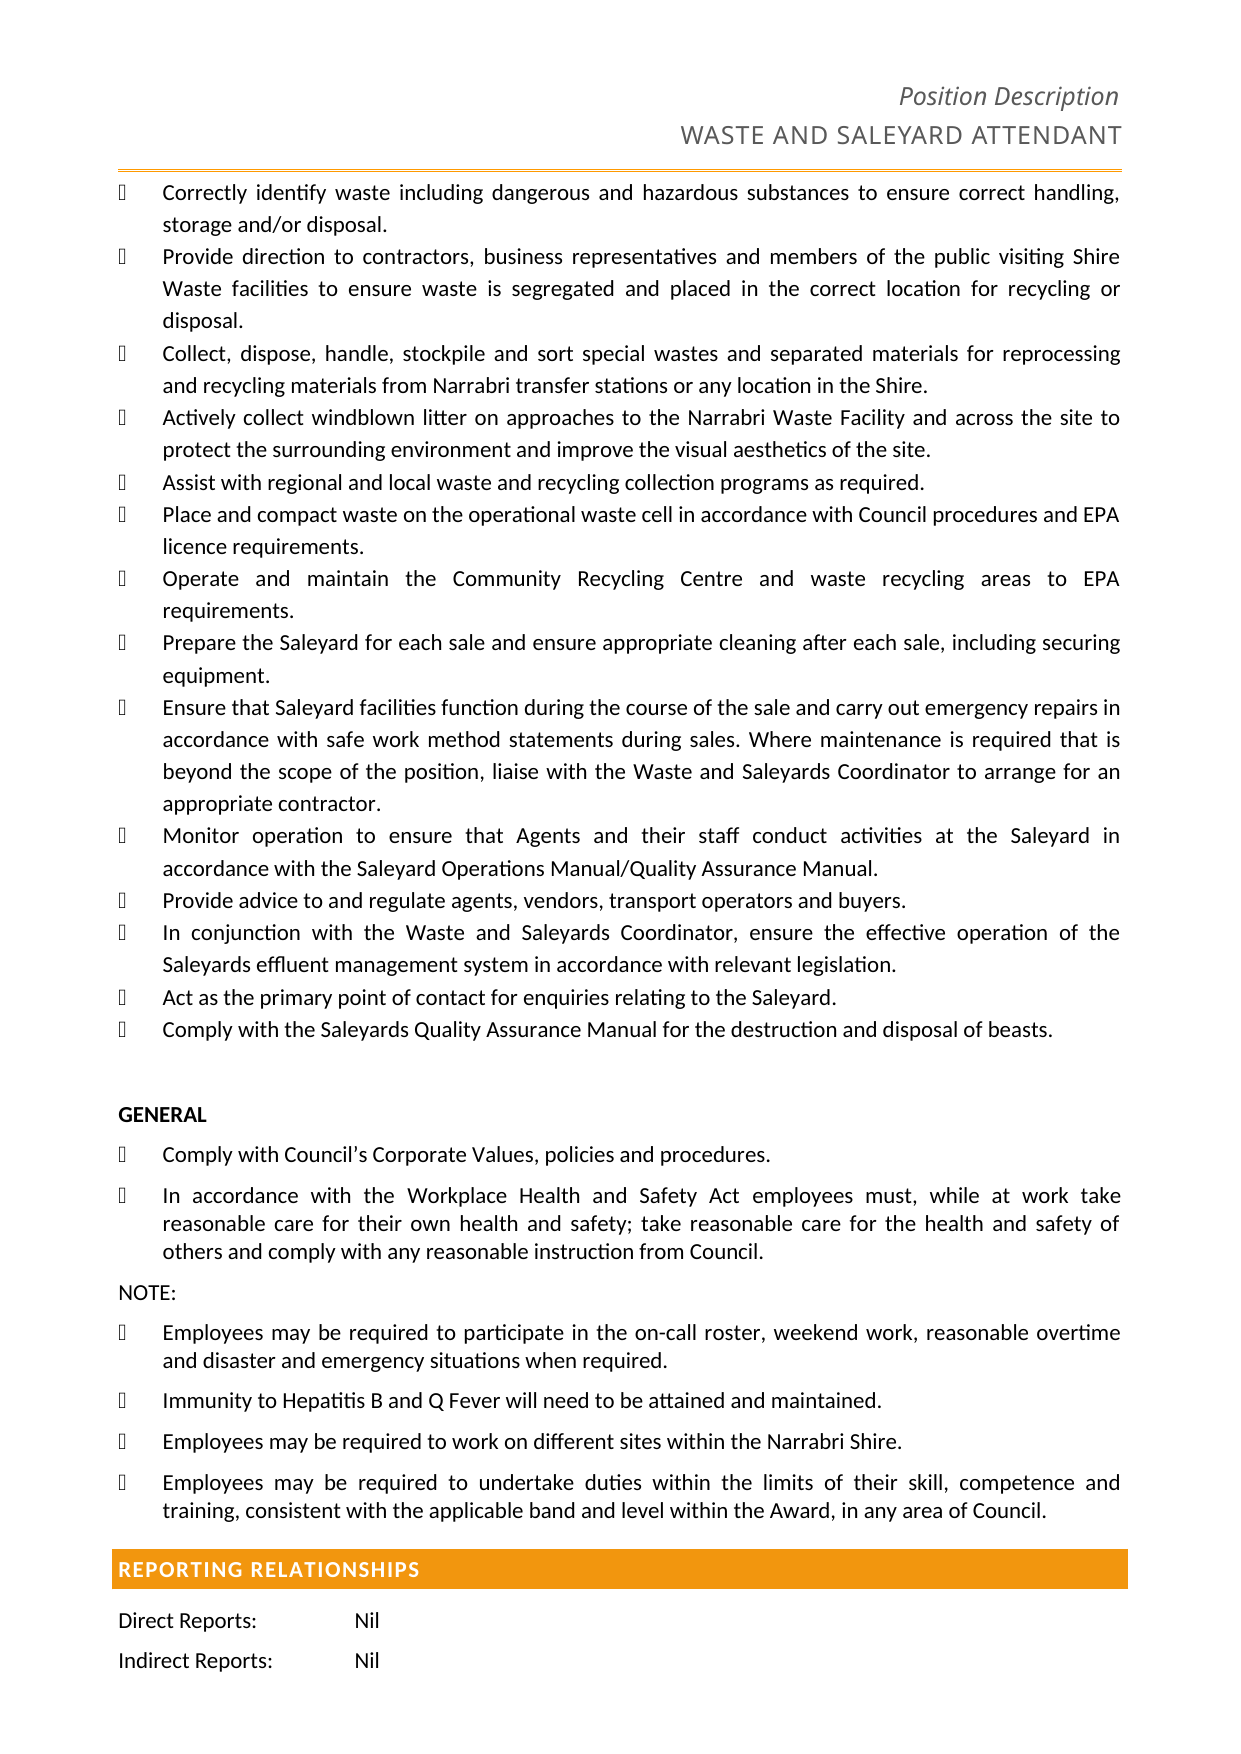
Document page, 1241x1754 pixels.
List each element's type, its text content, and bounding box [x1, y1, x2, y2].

list Employees may be required to undertake duties within the limits of their skill, competence and training, consistent with the applicable band and level within the Award, in any area of Council. [118, 1468, 1122, 1524]
list Act as the primary point of contact for enquiries relating to the Saleyard. [118, 983, 1122, 1011]
list Prepare the Saleyard for each sale and ensure appropriate cleaning after each sale, including securing equipment. [118, 628, 1122, 689]
list Correctly identify waste including dangerous and hazardous substances to ensure correct handling, storage and/or disposal. [118, 178, 1122, 238]
list Provide advice to and regulate agents, vendors, transport operators and buyers. [118, 886, 1122, 914]
list Collect, dispose, handle, stockpile and sort special wastes and separated materials for reprocessing and recycling materials from Narrabri transfer stations or any location in the Shire. [118, 339, 1122, 399]
list In accordance with the Workplace Health and Safety Act employees must, while at work take reasonable care for their own health and safety; take reasonable care for the health and safety of others and comply with any reasonable instruction from Council. [118, 1181, 1122, 1265]
list In conjunction with the Waste and Saleyards Coordinator, ensure the effective operation of the Saleyards effluent management system in accordance with relevant legislation. [118, 918, 1122, 978]
list Ensure that Saleyard facilities function during the course of the sale and carry out emergency repairs in accordance with safe work method statements during sales. Where maintenance is required that is beyond the scope of the position, liaise with the Waste and Saleyards Coordinator to arrange for an appropriate contractor. [118, 693, 1122, 817]
subtitle REPORTING RELATIONSHIPS [118, 1555, 1122, 1583]
text Direct Reports: Nil [118, 1606, 1122, 1634]
list Employees may be required to work on different sites within the Narrabri Shire. [118, 1427, 1122, 1455]
list Comply with the Saleyards Quality Assurance Manual for the destruction and disposal of beasts. [118, 1015, 1122, 1043]
text NOTE: [118, 1278, 1122, 1306]
list Monitor operation to ensure that Agents and their staff conduct activities at the Saleyard in accordance with the Saleyard Operations Manual/Quality Assurance Manual. [118, 822, 1122, 882]
list Place and compact waste on the operational waste cell in accordance with Council procedures and EPA licence requirements. [118, 500, 1122, 560]
list Actively collect windblown litter on approaches to the Narrabri Waste Facility and across the site to protect the surrounding environment and improve the visual aesthetics of the site. [118, 403, 1122, 463]
list Immunity to Hepatitis B and Q Fever will need to be attained and maintained. [118, 1387, 1122, 1415]
list Operate and maintain the Community Recycling Centre and waste recycling areas to EPA requirements. [118, 564, 1122, 624]
list Provide direction to contractors, business representatives and members of the public visiting Shire Waste facilities to ensure waste is segregated and placed in the correct location for recycling or disposal. [118, 242, 1122, 335]
text GENERAL [118, 1100, 1122, 1128]
list Comply with Council’s Corporate Values, policies and procedures. [118, 1141, 1122, 1168]
text Indirect Reports: Nil [118, 1646, 1122, 1674]
list Employees may be required to participate in the on-call roster, weekend work, reasonable overtime and disaster and emergency situations when required. [118, 1318, 1122, 1374]
list Assist with regional and local waste and recycling collection programs as required. [118, 468, 1122, 496]
